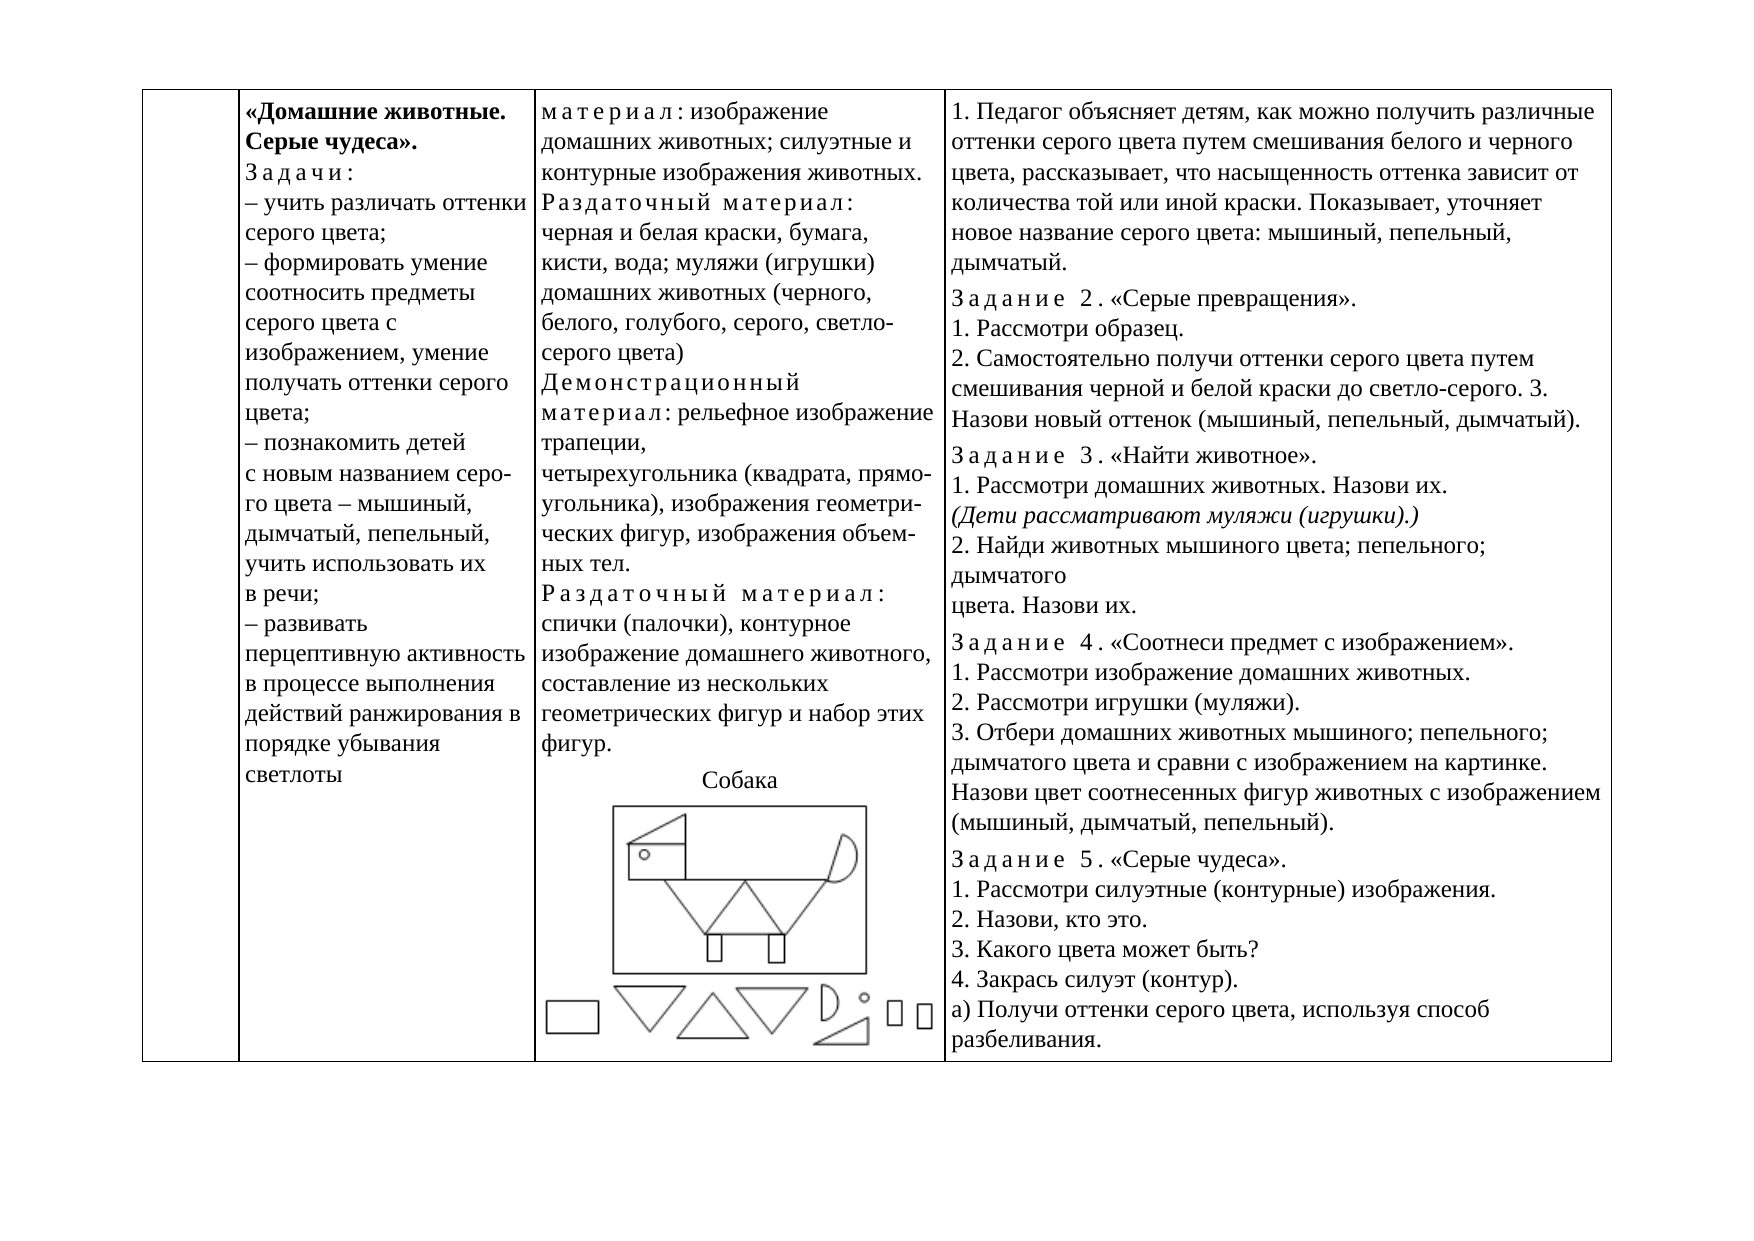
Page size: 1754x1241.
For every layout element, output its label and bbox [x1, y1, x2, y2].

picture [543, 801, 936, 1049]
table_cell [946, 90, 1611, 1061]
table_cell [536, 90, 944, 1061]
table_cell [143, 90, 238, 1061]
table_cell [240, 90, 534, 1061]
